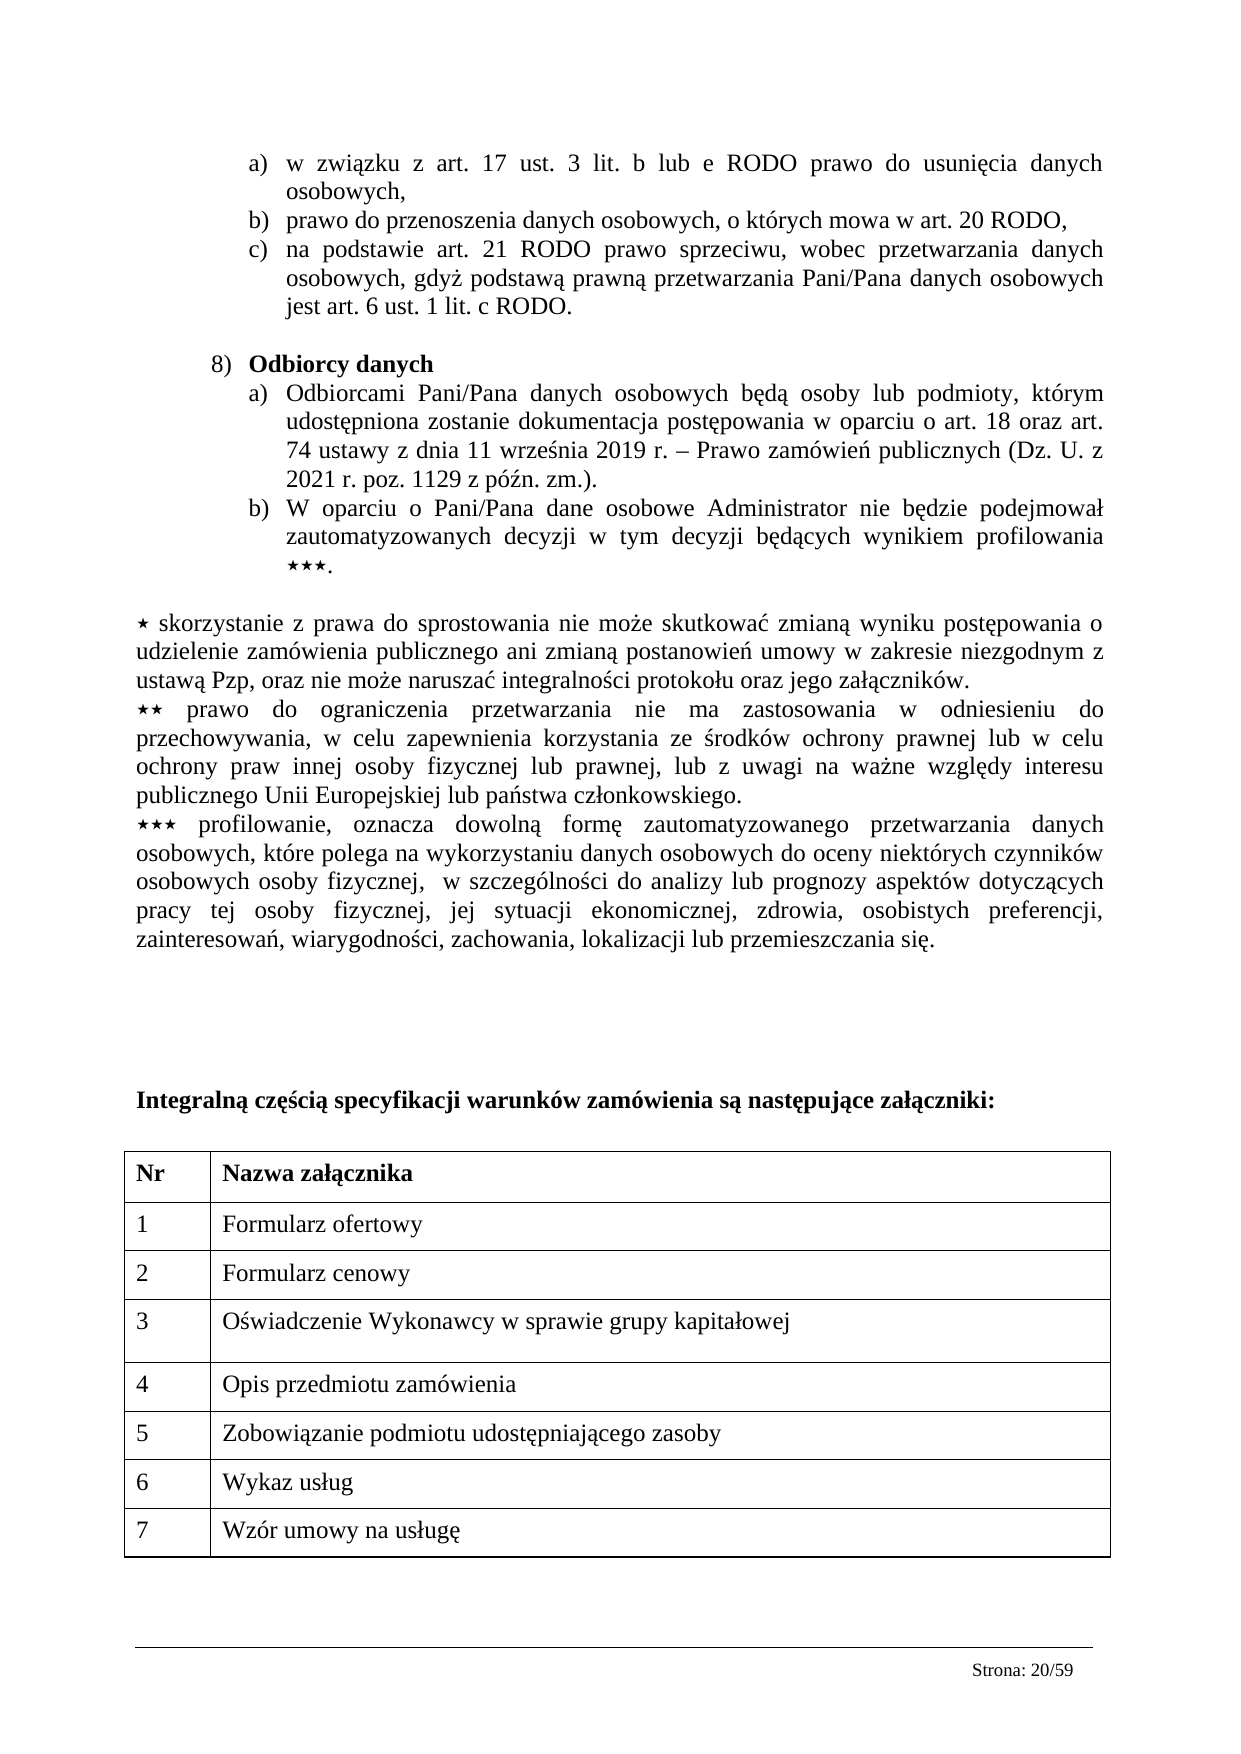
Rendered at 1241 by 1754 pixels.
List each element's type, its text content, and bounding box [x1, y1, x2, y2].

table_cell 6 [125, 1460, 210, 1508]
table_cell 7 [125, 1509, 210, 1556]
text Integralną częścią specyfikacji warunków zamówienia są następujące załączniki: [136, 1085, 1104, 1113]
list W oparciu o Pani/Pana dane osobowe Administrator nie będzie podejmował zautomatyzowanych decyzji w tym decyzji będących wynikiem profilowania٭٭٭. [248, 493, 1104, 579]
table_cell Formularz ofertowy [211, 1203, 1110, 1250]
list prawo do przenoszenia danych osobowych, o których mowa w art. 20 RODO, [248, 205, 1104, 234]
table_cell 2 [125, 1251, 210, 1299]
table_cell 5 [125, 1412, 210, 1459]
table_cell Formularz cenowy [211, 1251, 1110, 1299]
list Odbiorcy danych [211, 349, 1104, 378]
table_cell 1 [125, 1203, 210, 1250]
table_header Nazwa załącznika [211, 1152, 1110, 1202]
table_cell Wykaz usług [211, 1460, 1110, 1508]
table_cell 3 [125, 1300, 210, 1362]
list na podstawie art. 21 RODO prawo sprzeciwu, wobec przetwarzania danych osobowych, gdyż podstawą prawną przetwarzania Pani/Pana danych osobowych jest art. 6 ust. 1 lit. c RODO. [248, 234, 1104, 320]
table_cell Oświadczenie Wykonawcy w sprawie grupy kapitałowej [211, 1300, 1110, 1362]
text ٭ skorzystanie z prawa do sprostowania nie może skutkować zmianą wyniku postępowania o udzielenie zamówienia publicznego ani zmianą postanowień umowy w zakresie niezgodnym z ustawą Pzp, oraz nie może naruszać integralności protokołu oraz jego załączników. [136, 608, 1104, 694]
table_cell 4 [125, 1363, 210, 1411]
table_header Nr [125, 1152, 210, 1202]
table_cell Wzór umowy na usługę [211, 1509, 1110, 1556]
list w związku z art. 17 ust. 3 lit. b lub e RODO prawo do usunięcia danych osobowych, [248, 148, 1104, 205]
text ٭٭٭ profilowanie, oznacza dowolną formę zautomatyzowanego przetwarzania danych osobowych, które polega na wykorzystaniu danych osobowych do oceny niektórych czynników osobowych osoby fizycznej, w szczególności do analizy lub prognozy aspektów dotyczących pracy tej osoby fizycznej, jej sytuacji ekonomicznej, zdrowia, osobistych preferencji, zainteresowań, wiarygodności, zachowania, lokalizacji lub przemieszczania się. [136, 809, 1104, 953]
text ٭٭ prawo do ograniczenia przetwarzania nie ma zastosowania w odniesieniu do przechowywania, w celu zapewnienia korzystania ze środków ochrony prawnej lub w celu ochrony praw innej osoby fizycznej lub prawnej, lub z uwagi na ważne względy interesu publicznego Unii Europejskiej lub państwa członkowskiego. [136, 694, 1104, 809]
table_cell Opis przedmiotu zamówienia [211, 1363, 1110, 1411]
list Odbiorcami Pani/Pana danych osobowych będą osoby lub podmioty, którym udostępniona zostanie dokumentacja postępowania w oparciu o art. 18 oraz art. 74 ustawy z dnia 11 września 2019 r. – Prawo zamówień publicznych (Dz. U. z 2021 r. poz. 1129 z późn. zm.). [248, 378, 1104, 493]
table_cell Zobowiązanie podmiotu udostępniającego zasoby [211, 1412, 1110, 1459]
